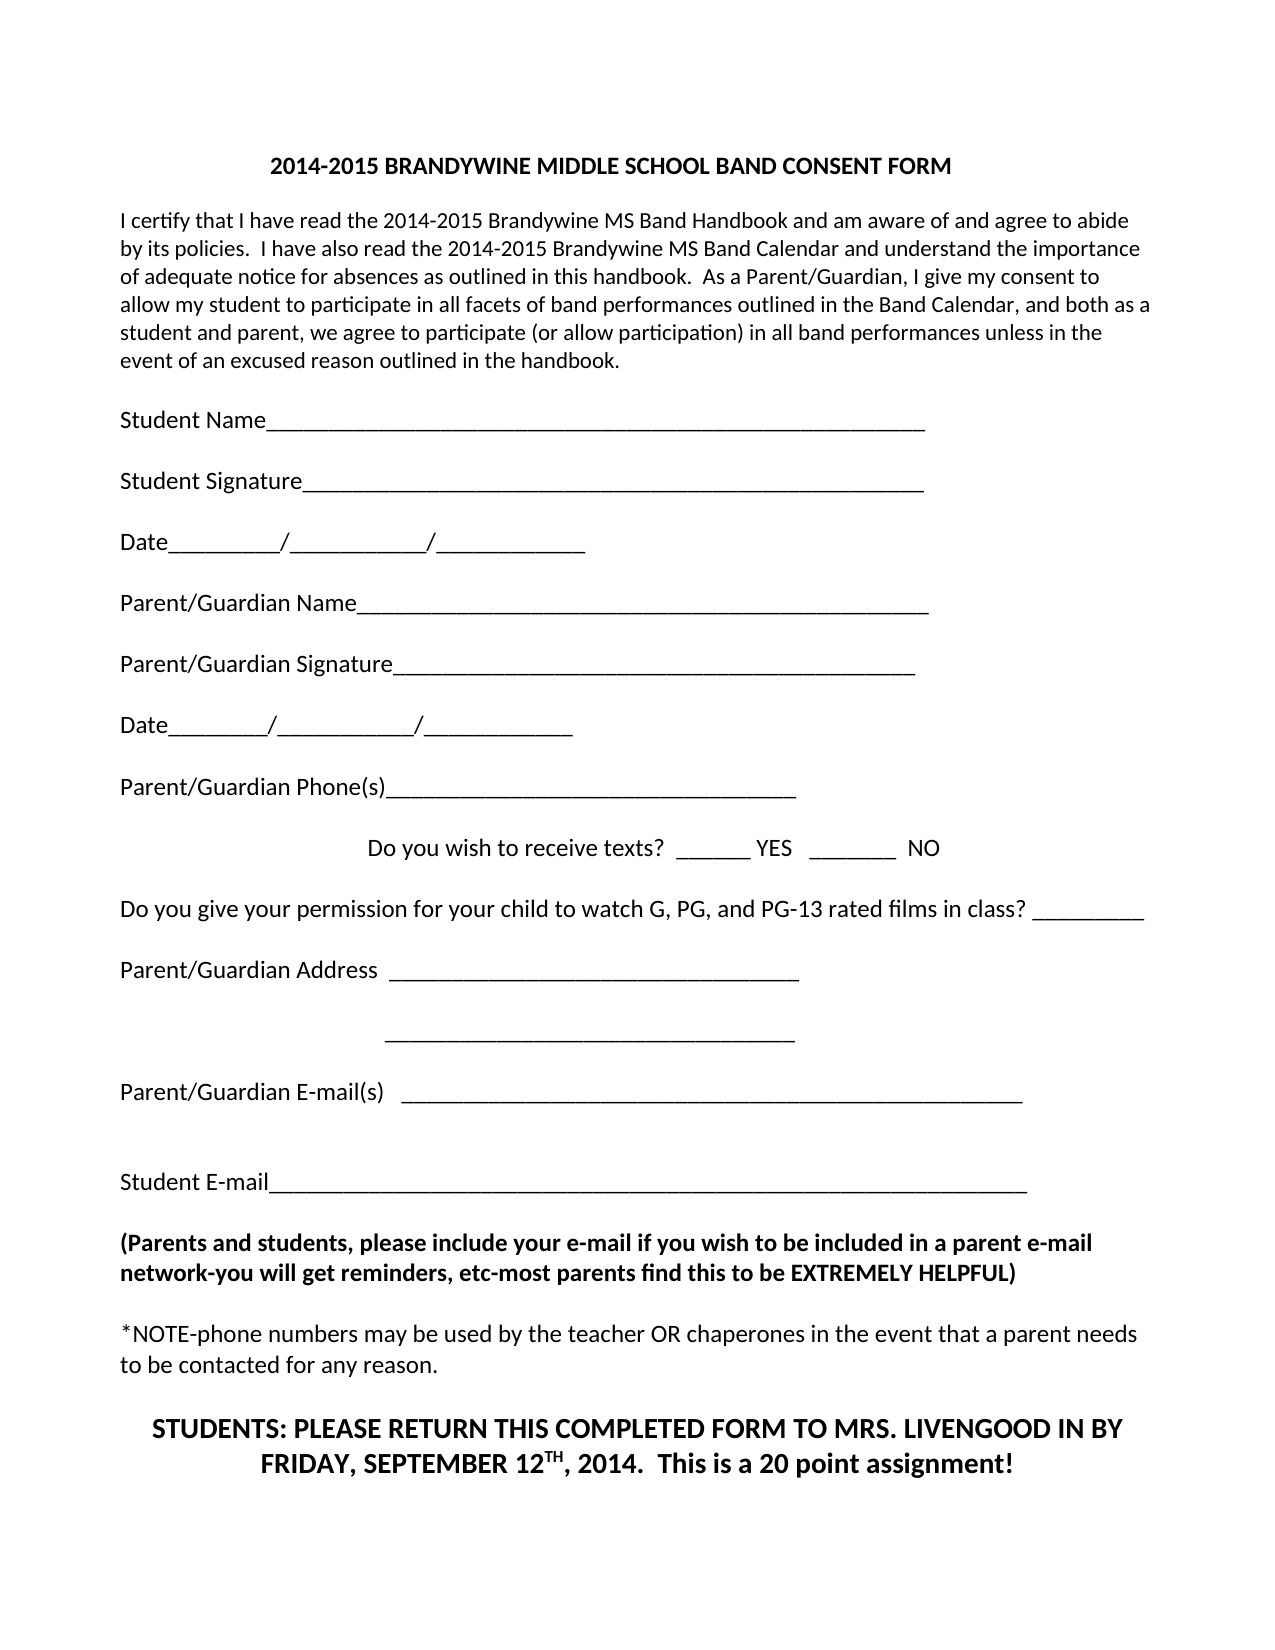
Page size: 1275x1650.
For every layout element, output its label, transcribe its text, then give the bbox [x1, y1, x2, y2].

text Parent/Guardian Address _________________________________ [120, 954, 1155, 984]
text Parent/Guardian E-mail(s) __________________________________________________ [120, 1076, 1155, 1106]
text Student E-mail_____________________________________________________________ [120, 1166, 1155, 1196]
text Do you give your permission for your child to watch G, PG, and PG-13 rated films in class? _________ [120, 893, 1155, 923]
text (Parents and students, please include your e-mail if you wish to be included in a parent e-mail network-you will get reminders, etc-most parents find this to be EXTREMELY HELPFUL) [120, 1227, 1155, 1288]
text I certify that I have read the 2014-2015 Brandywine MS Band Handbook and am aware of and agree to abide by its policies. I have also read the 2014-2015 Brandywine MS Band Calendar and understand the importance of adequate notice for absences as outlined in this handbook. As a Parent/Guardian, I give my consent to allow my student to participate in all facets of band performances outlined in the Band Calendar, and both as a student and parent, we agree to participate (or allow participation) in all band performances unless in the event of an excused reason outlined in the handbook. [120, 206, 1155, 374]
text STUDENTS: PLEASE RETURN THIS COMPLETED FORM TO MRS. LIVENGOOD IN BY FRIDAY, SEPTEMBER 12TH, 2014. This is a 20 point assignment! [120, 1410, 1155, 1481]
text *NOTE-phone numbers may be used by the teacher OR chaperones in the event that a parent needs to be contacted for any reason. [120, 1318, 1155, 1379]
text Date_________/___________/____________ [120, 527, 1155, 557]
text Parent/Guardian Name______________________________________________ [120, 588, 1155, 618]
text 2014-2015 BRANDYWINE MIDDLE SCHOOL BAND CONSENT FORM [195, 150, 1155, 181]
text _________________________________ [120, 1015, 1155, 1045]
text Student Name_____________________________________________________ [120, 404, 1155, 435]
text Date________/___________/____________ [120, 710, 1155, 740]
text Do you wish to receive texts? ______ YES _______ NO [270, 832, 1155, 862]
text Parent/Guardian Signature__________________________________________ [120, 649, 1155, 679]
text Parent/Guardian Phone(s)_________________________________ [120, 771, 1155, 801]
text Student Signature__________________________________________________ [120, 466, 1155, 496]
